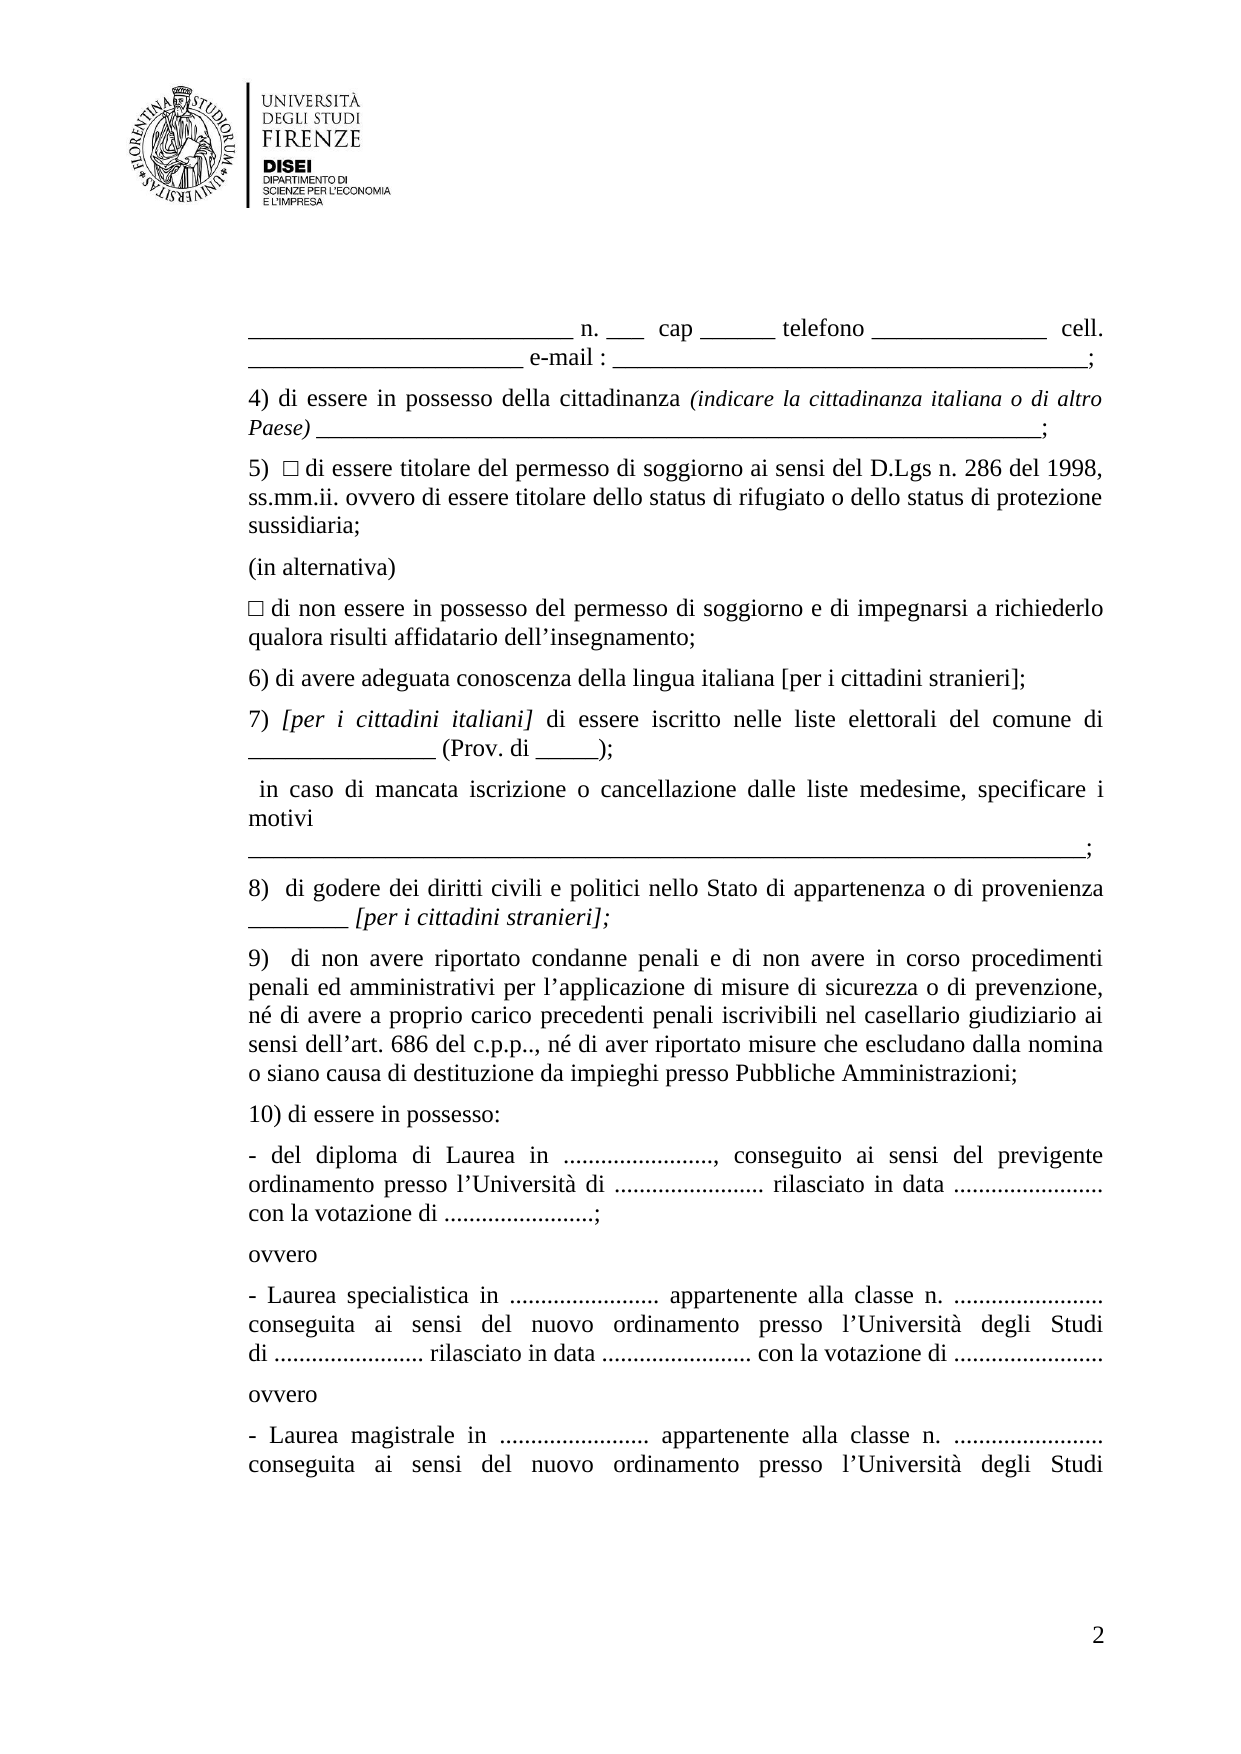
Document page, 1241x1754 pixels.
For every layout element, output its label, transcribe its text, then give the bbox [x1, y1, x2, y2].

picture [0, 29, 1241, 208]
text - del diploma di Laurea in ........................, conseguito ai sensi del previgente ordinamento presso l’Università di ........................ rilasciato in data ........................ con la votazione di ........................; [248, 1140, 1104, 1227]
text in caso di mancata iscrizione o cancellazione dalle liste medesime, specificare i motivi ___________________________________________________________________; [248, 774, 1104, 860]
text 10) di essere in possesso: [248, 1099, 1104, 1128]
text 4) di essere in possesso della cittadinanza (indicare la cittadinanza italiana o di altro Paese) __________________________________________________________; [248, 383, 1104, 440]
text (in alternativa) [248, 552, 1104, 580]
text 8) di godere dei diritti civili e politici nello Stato di appartenenza o di provenienza ________ [per i cittadini stranieri]; [248, 873, 1104, 930]
text □ di non essere in possesso del permesso di soggiorno e di impegnarsi a richiederlo qualora risulti affidatario dell’insegnamento; [248, 593, 1104, 650]
text ovvero [248, 1379, 1104, 1408]
text 7) [per i cittadini italiani] di essere iscritto nelle liste elettorali del comune di _______________ (Prov. di _____); [248, 704, 1104, 762]
text 5) □ di essere titolare del permesso di soggiorno ai sensi del D.Lgs n. 286 del 1998, ss.mm.ii. ovvero di essere titolare dello status di rifugiato o dello status di protezione sussidiaria; [248, 453, 1104, 539]
text 6) di avere adeguata conoscenza della lingua italiana [per i cittadini stranieri]; [248, 663, 1104, 692]
text - Laurea specialistica in ........................ appartenente alla classe n. ........................ conseguita ai sensi del nuovo ordinamento presso l’Università degli Studi di ........................ rilasciato in data ........................ con la votazione di ........................ [248, 1280, 1104, 1367]
text ovvero [248, 1239, 1104, 1268]
text 9) di non avere riportato condanne penali e di non avere in corso procedimenti penali ed amministrativi per l’applicazione di misure di sicurezza o di prevenzione, né di avere a proprio carico precedenti penali iscrivibili nel casellario giudiziario ai sensi dell’art. 686 del c.p.p.., né di aver riportato misure che escludano dalla nomina o siano causa di destituzione da impieghi presso Pubbliche Amministrazioni; [248, 943, 1104, 1087]
